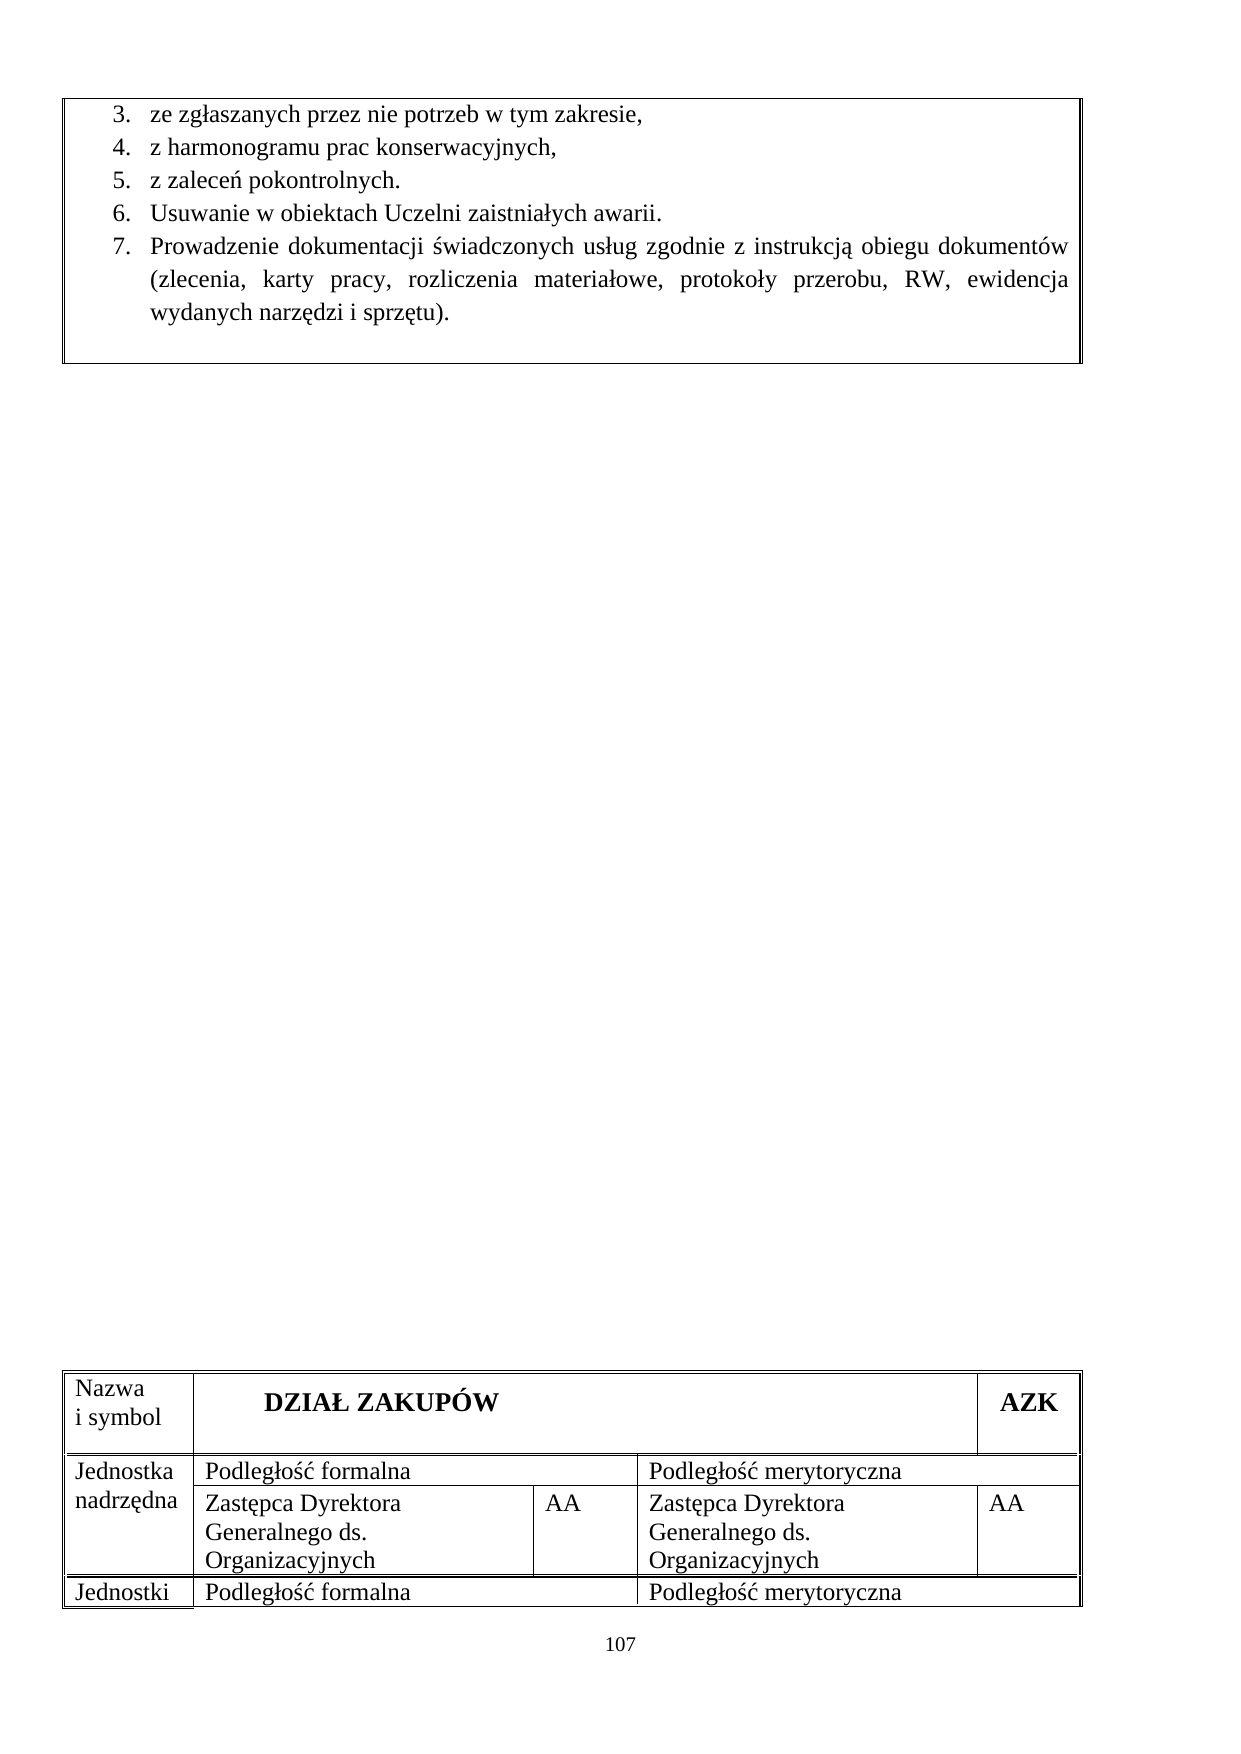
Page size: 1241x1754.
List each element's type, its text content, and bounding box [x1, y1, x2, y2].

table_cell Podległość merytoryczna [638, 1453, 1081, 1485]
table_cell AA [534, 1486, 637, 1574]
table_header AZK [978, 1374, 1079, 1453]
table_cell Podległość merytoryczna [637, 1574, 1081, 1606]
table_cell Jednostka nadrzędna [64, 1453, 193, 1574]
table_header Nazwa i symbol [65, 1374, 193, 1453]
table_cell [65, 99, 1079, 363]
table_cell Jednostki podległe [64, 1574, 193, 1606]
table_cell Podległość formalna [194, 1578, 637, 1606]
table_header DZIAŁ ZAKUPÓW [194, 1374, 977, 1453]
table_cell Zastępca Dyrektora Generalnego ds. Organizacyjnych [638, 1486, 977, 1574]
table_cell Zastępca Dyrektora Generalnego ds. Organizacyjnych [194, 1486, 533, 1574]
table_cell Podległość formalna [194, 1456, 637, 1485]
table_cell AA [978, 1486, 1079, 1574]
